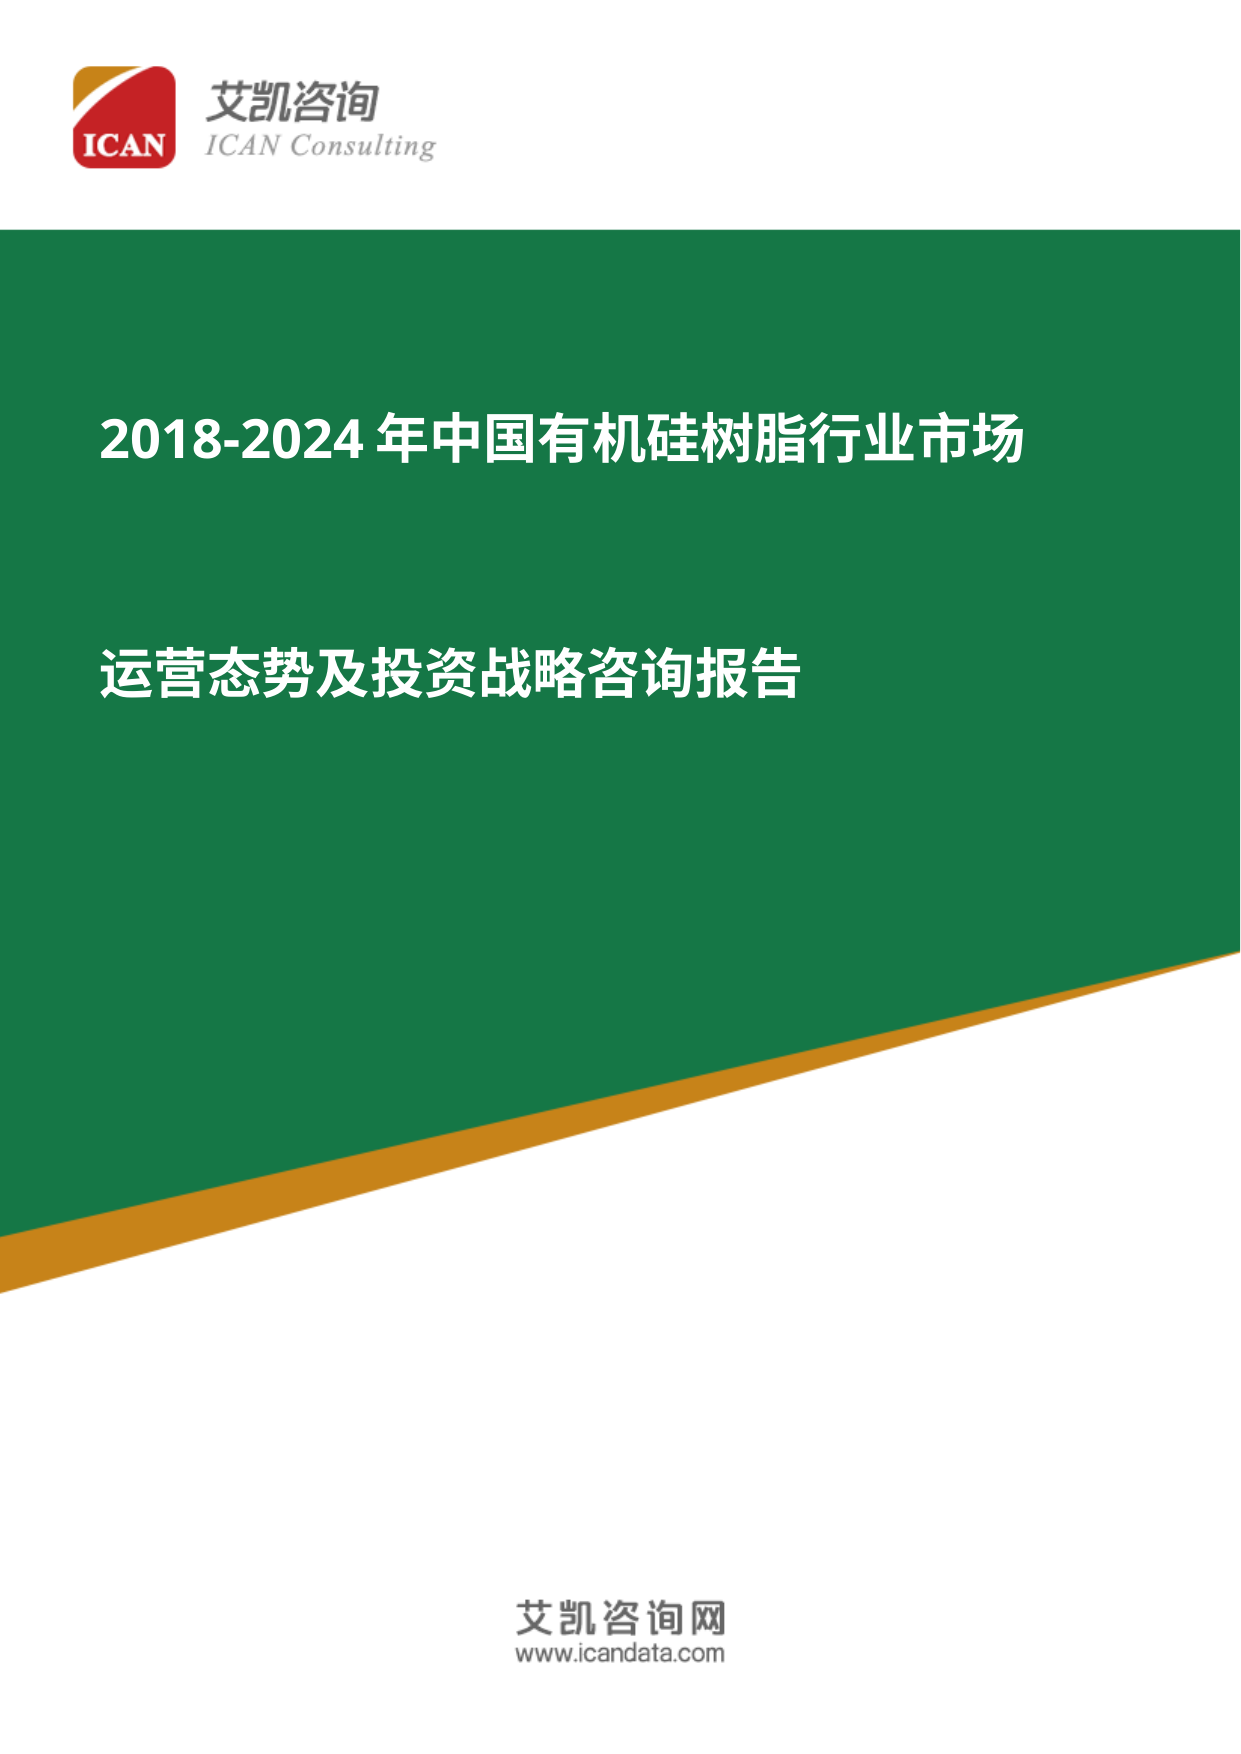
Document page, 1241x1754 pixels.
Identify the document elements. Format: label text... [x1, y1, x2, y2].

picture [0, 5, 1241, 1754]
subtitle 2018-2024年中国有机硅树脂行业市场运营态势及投资战略咨询报告 [99, 386, 1053, 718]
